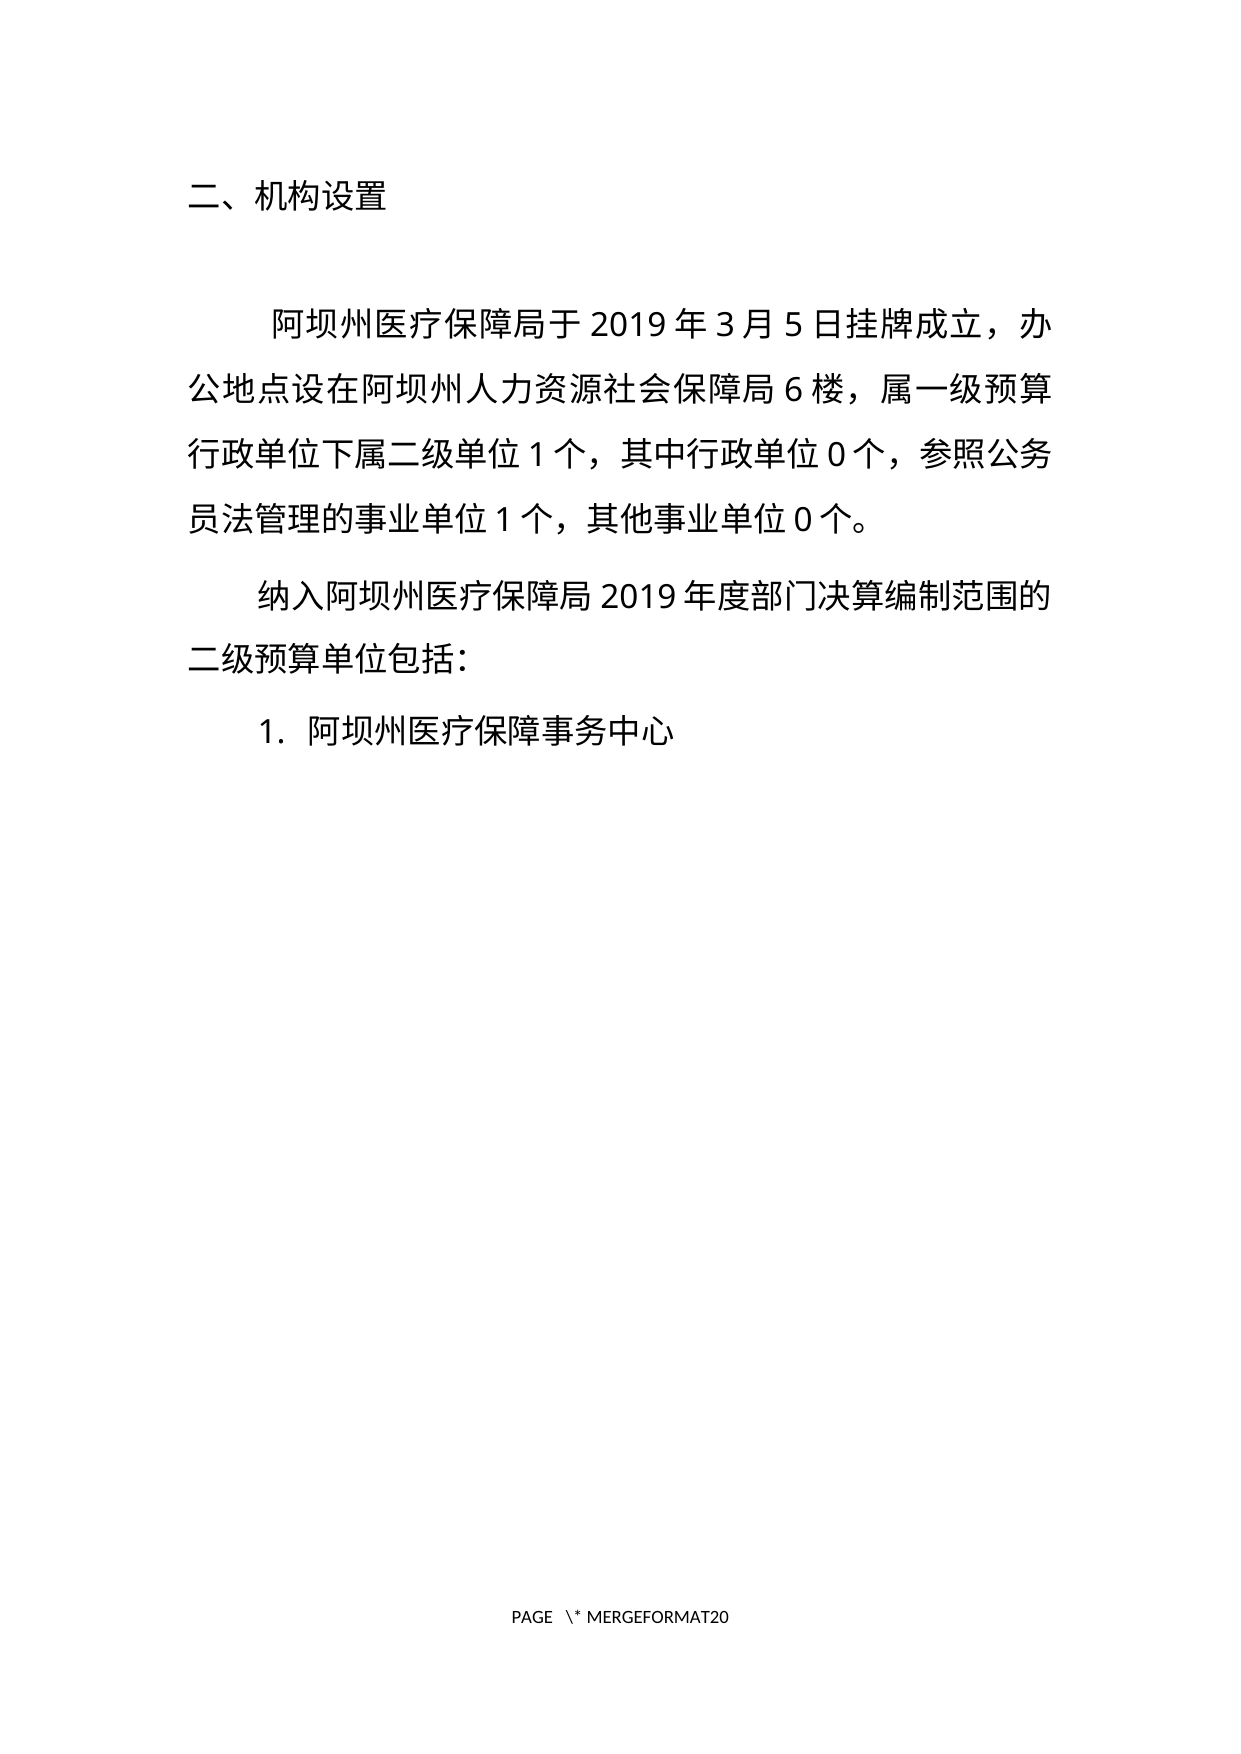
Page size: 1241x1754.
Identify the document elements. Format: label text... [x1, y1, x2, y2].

text 纳入阿坝州医疗保障局2019年度部门决算编制范围的二级预算单位包括： [187, 559, 1053, 684]
list 阿坝州医疗保障事务中心 [257, 693, 1053, 756]
subtitle 二、机构设置 [187, 162, 1053, 227]
text 阿坝州医疗保障局于2019年3月5日挂牌成立，办公地点设在阿坝州人力资源社会保障局6楼，属一级预算行政单位下属二级单位1个，其中行政单位0个，参照公务员法管理的事业单位1个，其他事业单位0个。 [187, 289, 1053, 549]
